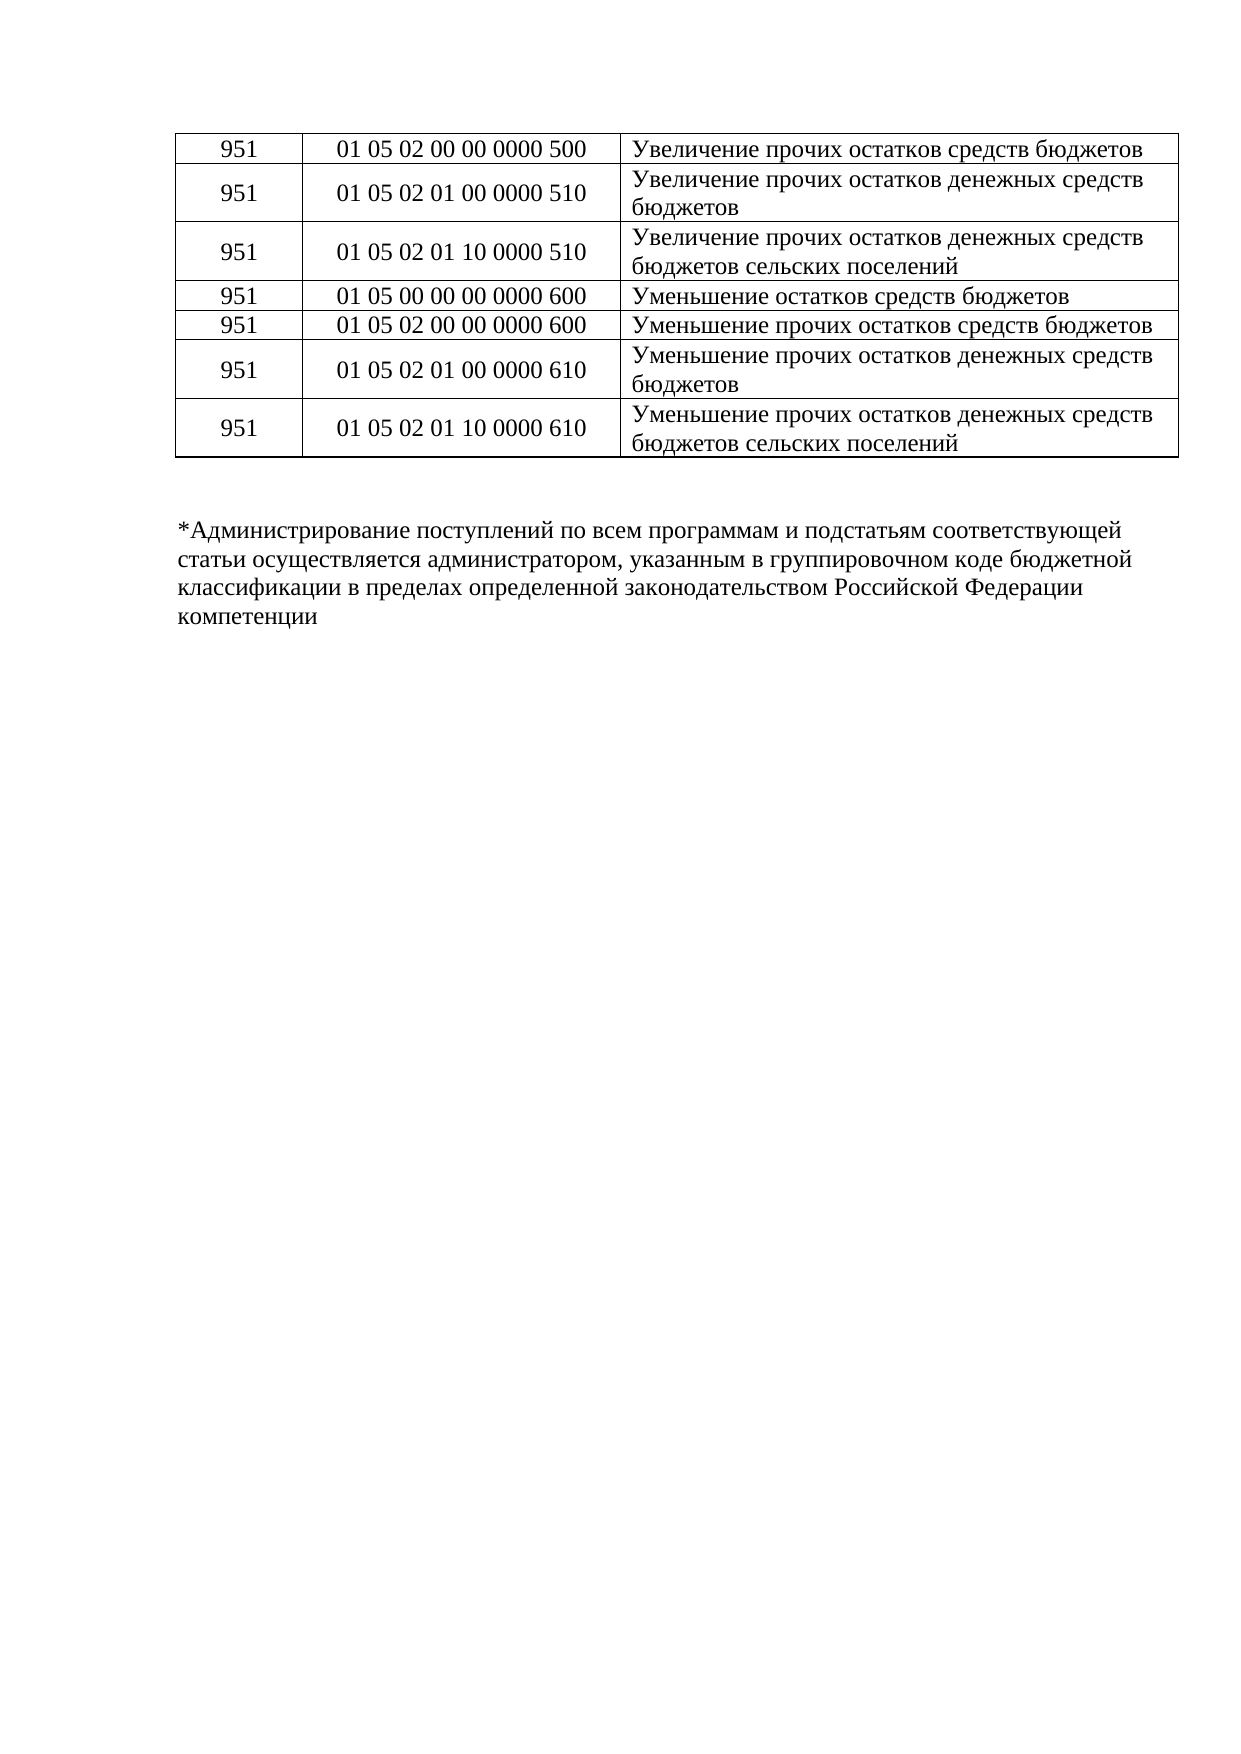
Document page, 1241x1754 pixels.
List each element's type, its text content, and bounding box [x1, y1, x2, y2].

table_cell Увеличение прочих остатков денежных средств бюджетов [621, 164, 1178, 221]
table_cell 01 05 02 00 00 0000 600 [303, 311, 620, 339]
table_cell Уменьшение остатков средств бюджетов [621, 281, 1178, 309]
table_cell Увеличение прочих остатков средств бюджетов [621, 134, 1178, 163]
table_cell Уменьшение прочих остатков денежных средств бюджетов сельских поселений [621, 399, 1178, 456]
table_cell 951 [176, 164, 302, 221]
table_cell 951 [176, 222, 302, 280]
text *Администрирование поступлений по всем программам и подстатьям соответствующей статьи осуществляется администратором, указанным в группировочном коде бюджетной классификации в пределах определенной законодательством Российской Федерации компетенции [177, 515, 1152, 630]
table_cell 01 05 02 01 00 0000 510 [303, 164, 620, 221]
table_cell 01 05 00 00 00 0000 600 [303, 281, 620, 309]
table_cell 951 [176, 340, 302, 398]
table_cell 951 [176, 399, 302, 456]
table_cell 951 [176, 281, 302, 309]
table_cell 01 05 02 01 10 0000 610 [303, 399, 620, 456]
table_cell Уменьшение прочих остатков денежных средств бюджетов [621, 340, 1178, 398]
table_cell 951 [176, 311, 302, 339]
table_cell Уменьшение прочих остатков средств бюджетов [621, 311, 1178, 339]
table_cell 01 05 02 01 10 0000 510 [303, 222, 620, 280]
table_cell 951 [176, 134, 302, 163]
table_cell 01 05 02 00 00 0000 500 [303, 134, 620, 163]
table_cell Увеличение прочих остатков денежных средств бюджетов сельских поселений [621, 222, 1178, 280]
table_cell 01 05 02 01 00 0000 610 [303, 340, 620, 398]
